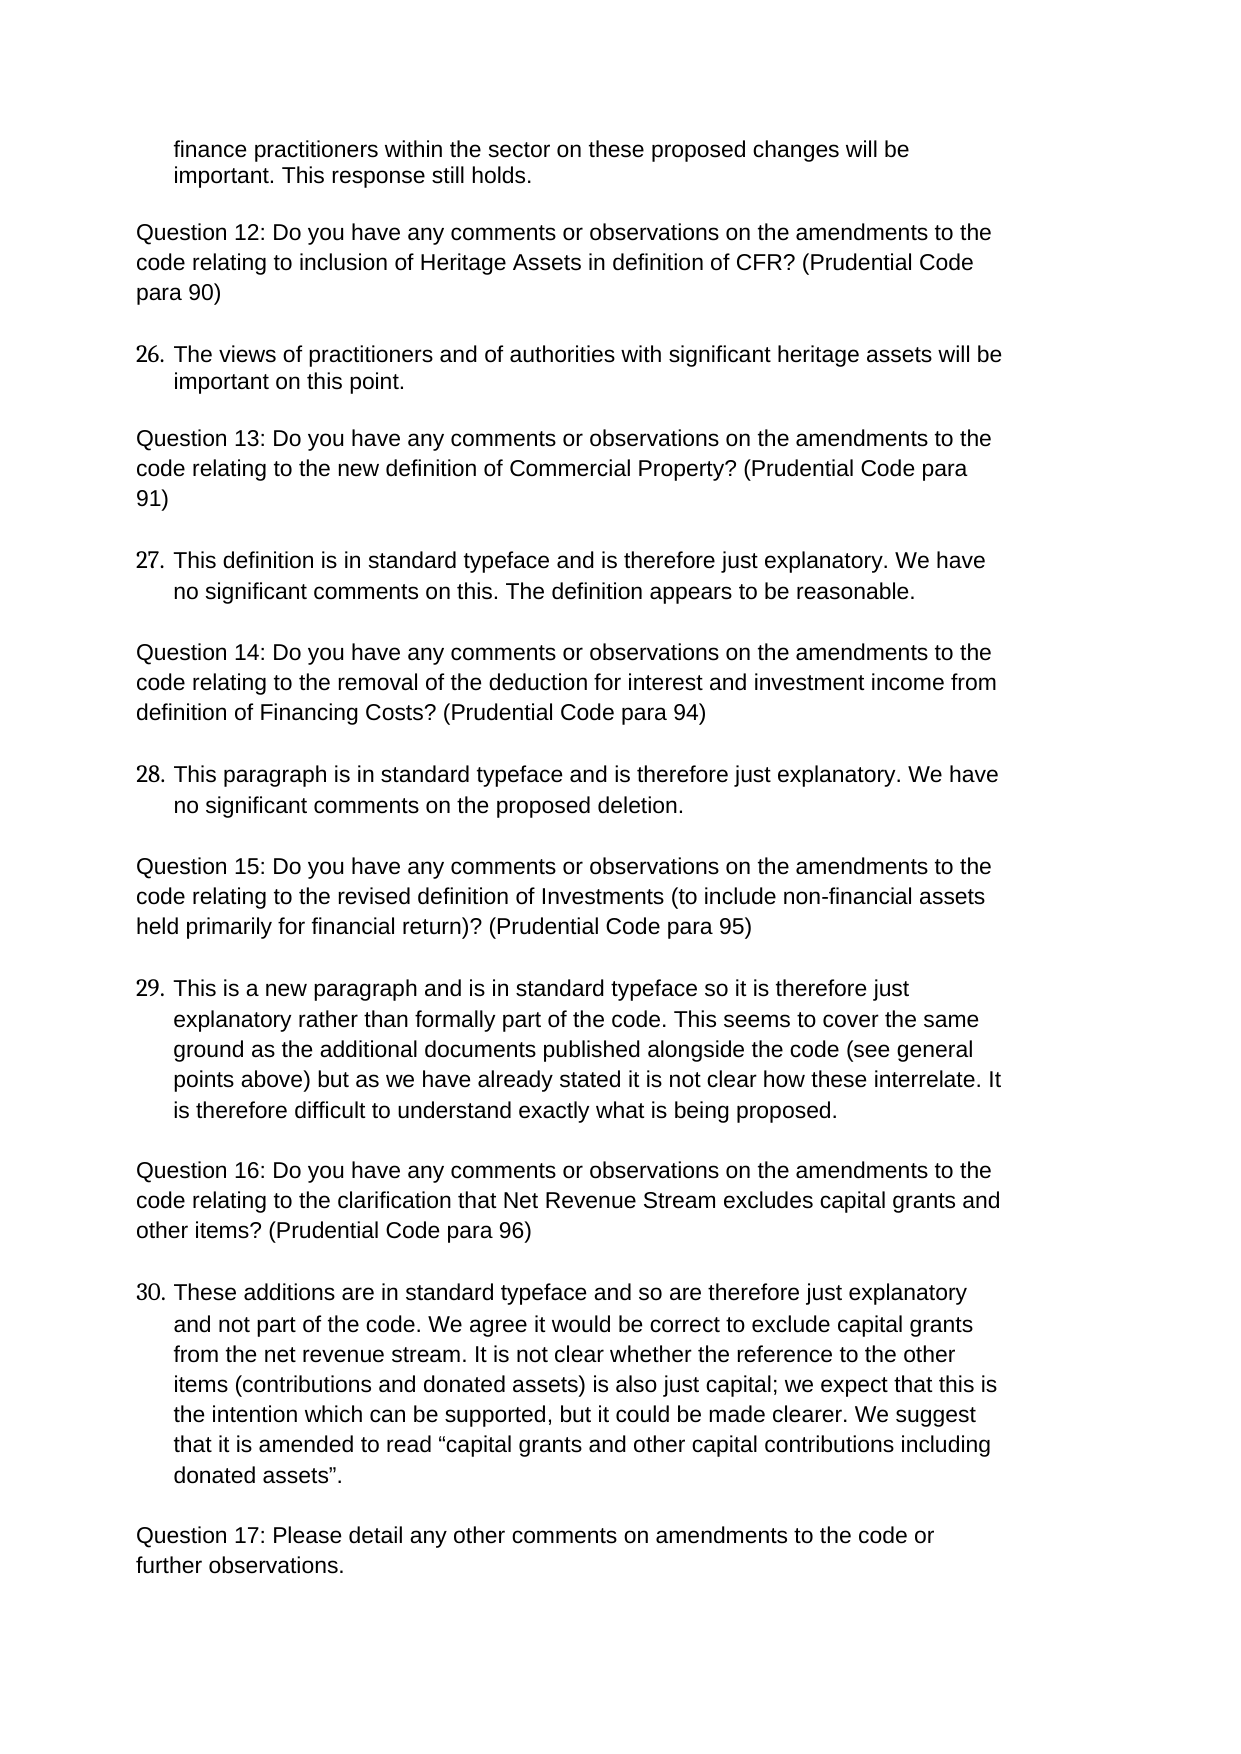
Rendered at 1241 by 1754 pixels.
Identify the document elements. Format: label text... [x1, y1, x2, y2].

text Question 14: Do you have any comments or observations on the amendments to the code relating to the removal of the deduction for interest and investment income from definition of Financing Costs? (Prudential Code para 94) [136, 639, 1004, 726]
list This is a new paragraph and is in standard typeface so it is therefore just explanatory rather than formally part of the code. This seems to cover the same ground as the additional documents published alongside the code (see general points above) but as we have already stated it is not clear how these interrelate. It is therefore difficult to understand exactly what is being proposed. [136, 973, 1004, 1123]
text Question 16: Do you have any comments or observations on the amendments to the code relating to the clarification that Net Revenue Stream excludes capital grants and other items? (Prudential Code para 96) [136, 1157, 1004, 1244]
list The views of practitioners and of authorities with significant heritage assets will be important on this point. [136, 339, 1004, 395]
text Question 15: Do you have any comments or observations on the amendments to the code relating to the revised definition of Investments (to include non-financial assets held primarily for financial return)? (Prudential Code para 95) [136, 853, 1004, 939]
list This definition is in standard typeface and is therefore just explanatory. We have no significant comments on this. The definition appears to be reasonable. [136, 546, 1004, 605]
list These additions are in standard typeface and so are therefore just explanatory and not part of the code. We agree it would be correct to exclude capital grants from the net revenue stream. It is not clear whether the reference to the other items (contributions and donated assets) is also just capital; we expect that this is the intention which can be supported, but it could be made clearer. We suggest that it is amended to read “capital grants and other capital contributions including donated assets”. [136, 1278, 1004, 1488]
text Question 12: Do you have any comments or observations on the amendments to the code relating to inclusion of Heritage Assets in definition of CFR? (Prudential Code para 90) [136, 219, 1004, 306]
text Question 17: Please detail any other comments on amendments to the code or further observations. [136, 1522, 1004, 1578]
list This paragraph is in standard typeface and is therefore just explanatory. We have no significant comments on the proposed deletion. [136, 759, 1004, 818]
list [136, 136, 1004, 188]
text Question 13: Do you have any comments or observations on the amendments to the code relating to the new definition of Commercial Property? (Prudential Code para 91) [136, 425, 1004, 512]
